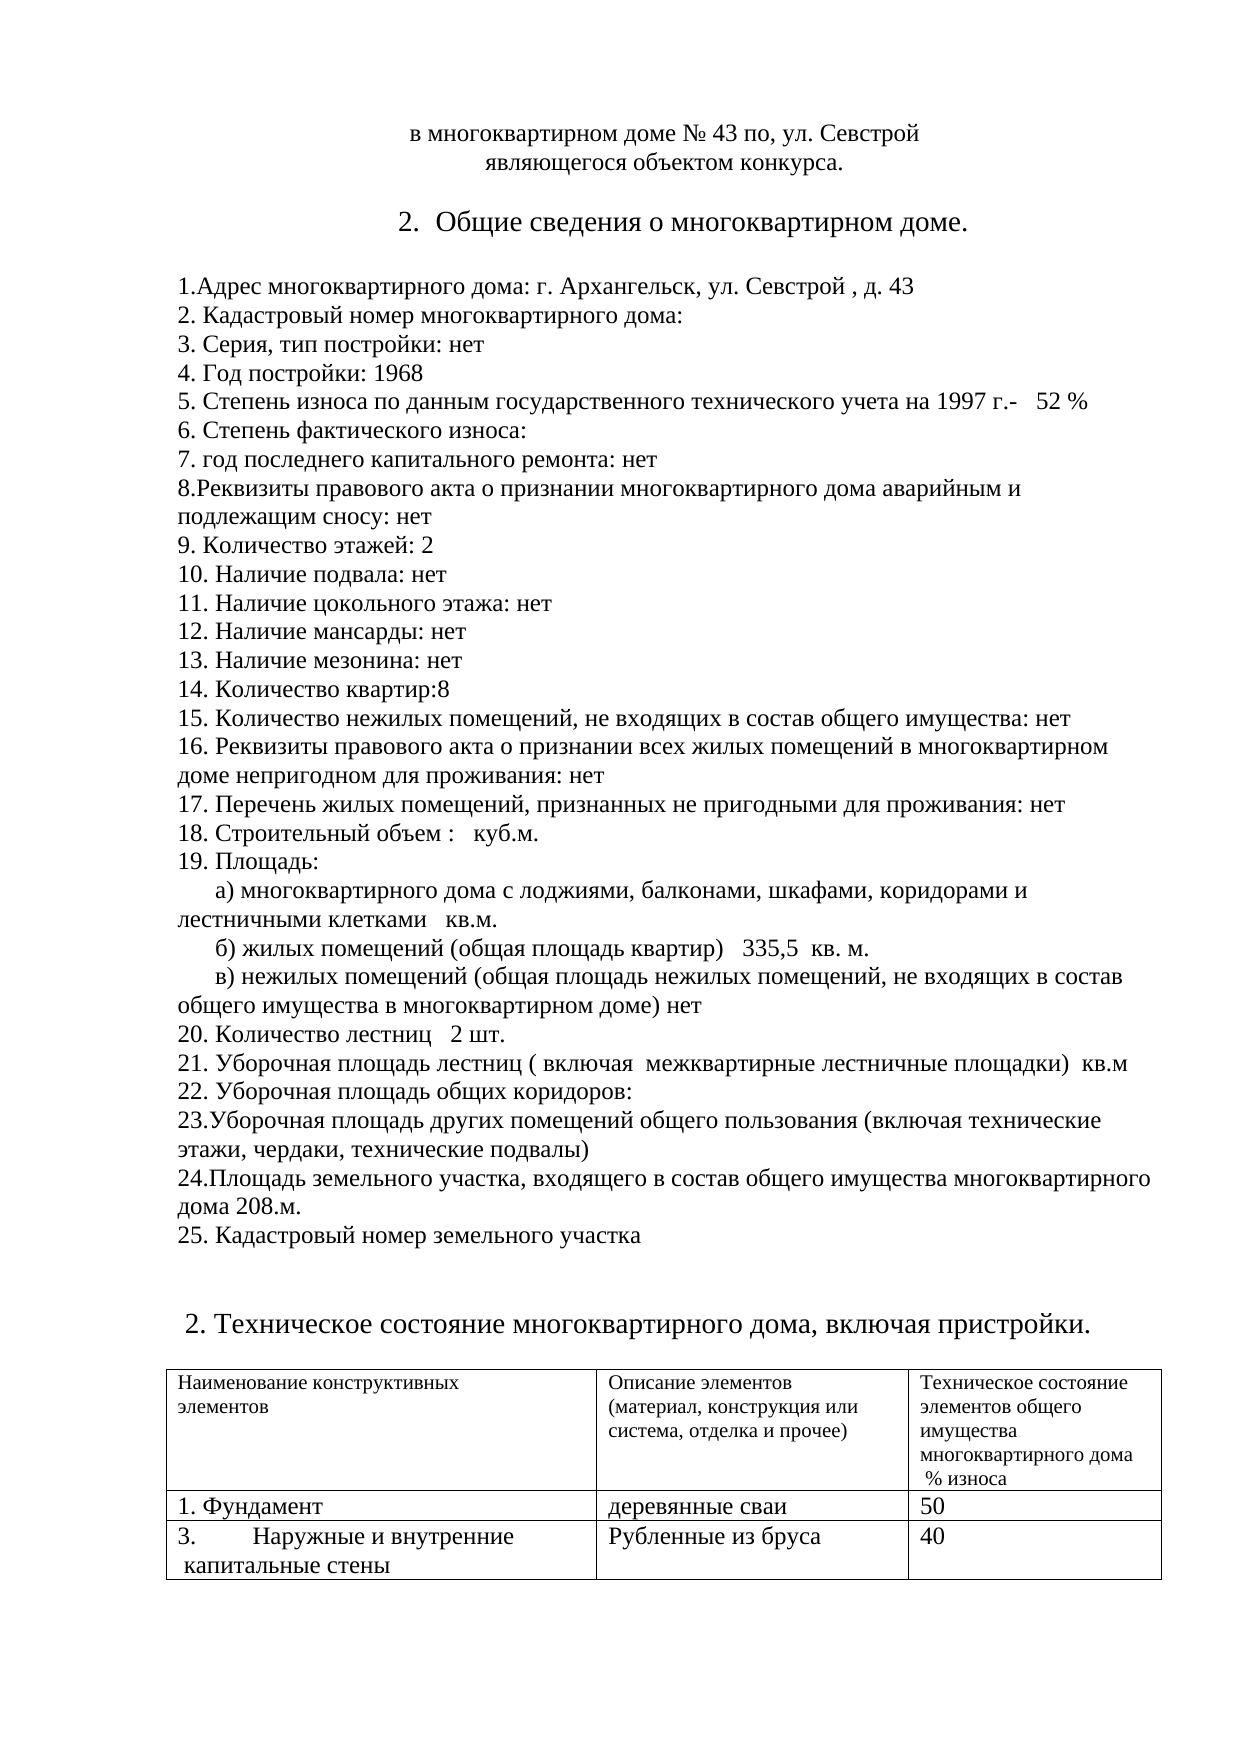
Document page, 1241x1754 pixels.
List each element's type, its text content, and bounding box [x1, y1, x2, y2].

text в многоквартирном доме № 43 по, ул. Севстрой [177, 118, 1152, 147]
text 15. Количество нежилых помещений, не входящих в состав общего имущества: нет [177, 703, 1152, 731]
text 2. Кадастровый номер многоквартирного дома: [177, 300, 1152, 329]
text 6. Степень фактического износа: [177, 415, 1152, 444]
text 7. год последнего капитального ремонта: нет [177, 444, 1152, 473]
text 17. Перечень жилых помещений, признанных не пригодными для проживания: нет [177, 789, 1152, 818]
text 8.Реквизиты правового акта о признании многоквартирного дома аварийным и подлежащим сносу: нет [177, 473, 1152, 530]
text 19. Площадь: [177, 846, 1152, 875]
list Общие сведения о многоквартирном доме. [215, 204, 1152, 238]
text 21. Уборочная площадь лестниц ( включая межквартирные лестничные площадки) кв.м [177, 1048, 1152, 1076]
text в) нежилых помещений (общая площадь нежилых помещений, не входящих в состав общего имущества в многоквартирном доме) нет [177, 961, 1152, 1019]
text 14. Количество квартир:8 [177, 674, 1152, 703]
table_header Техническое состояние элементов общего имущества многоквартирного дома % износа [909, 1370, 1161, 1490]
table_header Наименование конструктивных элементов [167, 1370, 596, 1490]
table_cell 1. Фундамент [167, 1491, 596, 1520]
text 13. Наличие мезонина: нет [177, 645, 1152, 674]
text 18. Строительный объем : куб.м. [177, 818, 1152, 846]
text 22. Уборочная площадь общих коридоров: [177, 1076, 1152, 1105]
text 3. Серия, тип постройки: нет [177, 329, 1152, 358]
text 25. Кадастровый номер земельного участка [177, 1220, 1152, 1249]
text 23.Уборочная площадь других помещений общего пользования (включая технические этажи, чердаки, технические подвалы) [177, 1105, 1152, 1163]
table_cell 40 [909, 1521, 1161, 1578]
table_cell Наружные и внутренние капитальные стены [167, 1521, 596, 1578]
text 5. Степень износа по данным государственного технического учета на .- 52 % [177, 386, 1152, 415]
text 9. Количество этажей: 2 [177, 530, 1152, 559]
table_cell Рубленные из бруса [597, 1521, 908, 1578]
table_header Описание элементов (материал, конструкция или система, отделка и прочее) [597, 1370, 908, 1490]
text 24.Площадь земельного участка, входящего в состав общего имущества многоквартирного дома 208.м. [177, 1163, 1152, 1220]
text 4. Год постройки: 1968 [177, 358, 1152, 386]
text 2. Техническое состояние многоквартирного дома, включая пристройки. [177, 1306, 1152, 1340]
text 11. Наличие цокольного этажа: нет [177, 588, 1152, 616]
table_cell деревянные сваи [597, 1491, 908, 1520]
text являющегося объектом конкурса. [177, 147, 1152, 176]
text 20. Количество лестниц 2 шт. [177, 1019, 1152, 1048]
table_cell 50 [909, 1491, 1161, 1520]
text 16. Реквизиты правового акта о признании всех жилых помещений в многоквартирном доме непригодном для проживания: нет [177, 731, 1152, 789]
text 10. Наличие подвала: нет [177, 559, 1152, 588]
text 1.Адрес многоквартирного дома: г. Архангельск, ул. Севстрой , д. 43 [177, 271, 1152, 300]
text а) многоквартирного дома с лоджиями, балконами, шкафами, коридорами и лестничными клетками кв.м. [177, 875, 1152, 933]
text б) жилых помещений (общая площадь квартир) 335,5 кв. м. [177, 933, 1152, 961]
text 12. Наличие мансарды: нет [177, 616, 1152, 645]
